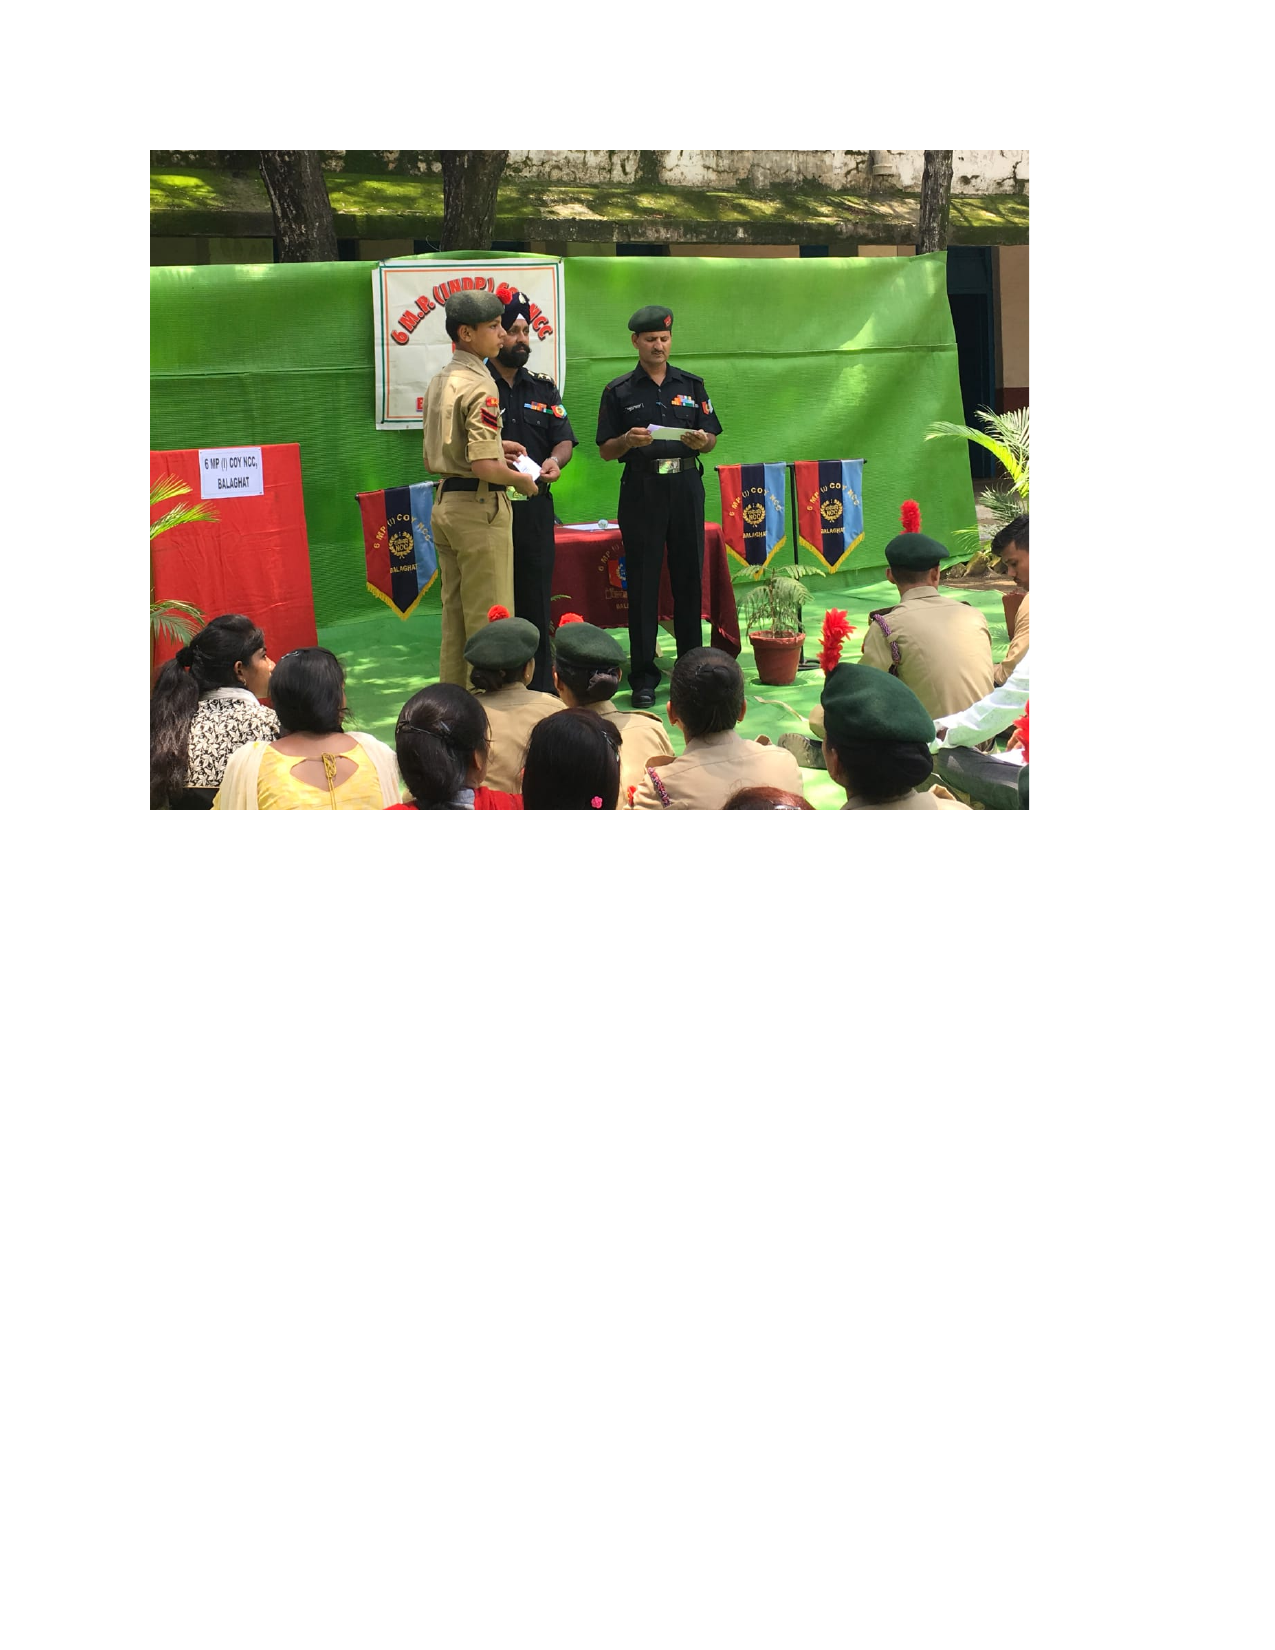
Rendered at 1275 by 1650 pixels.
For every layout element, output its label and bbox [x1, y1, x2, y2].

picture [150, 150, 1030, 810]
